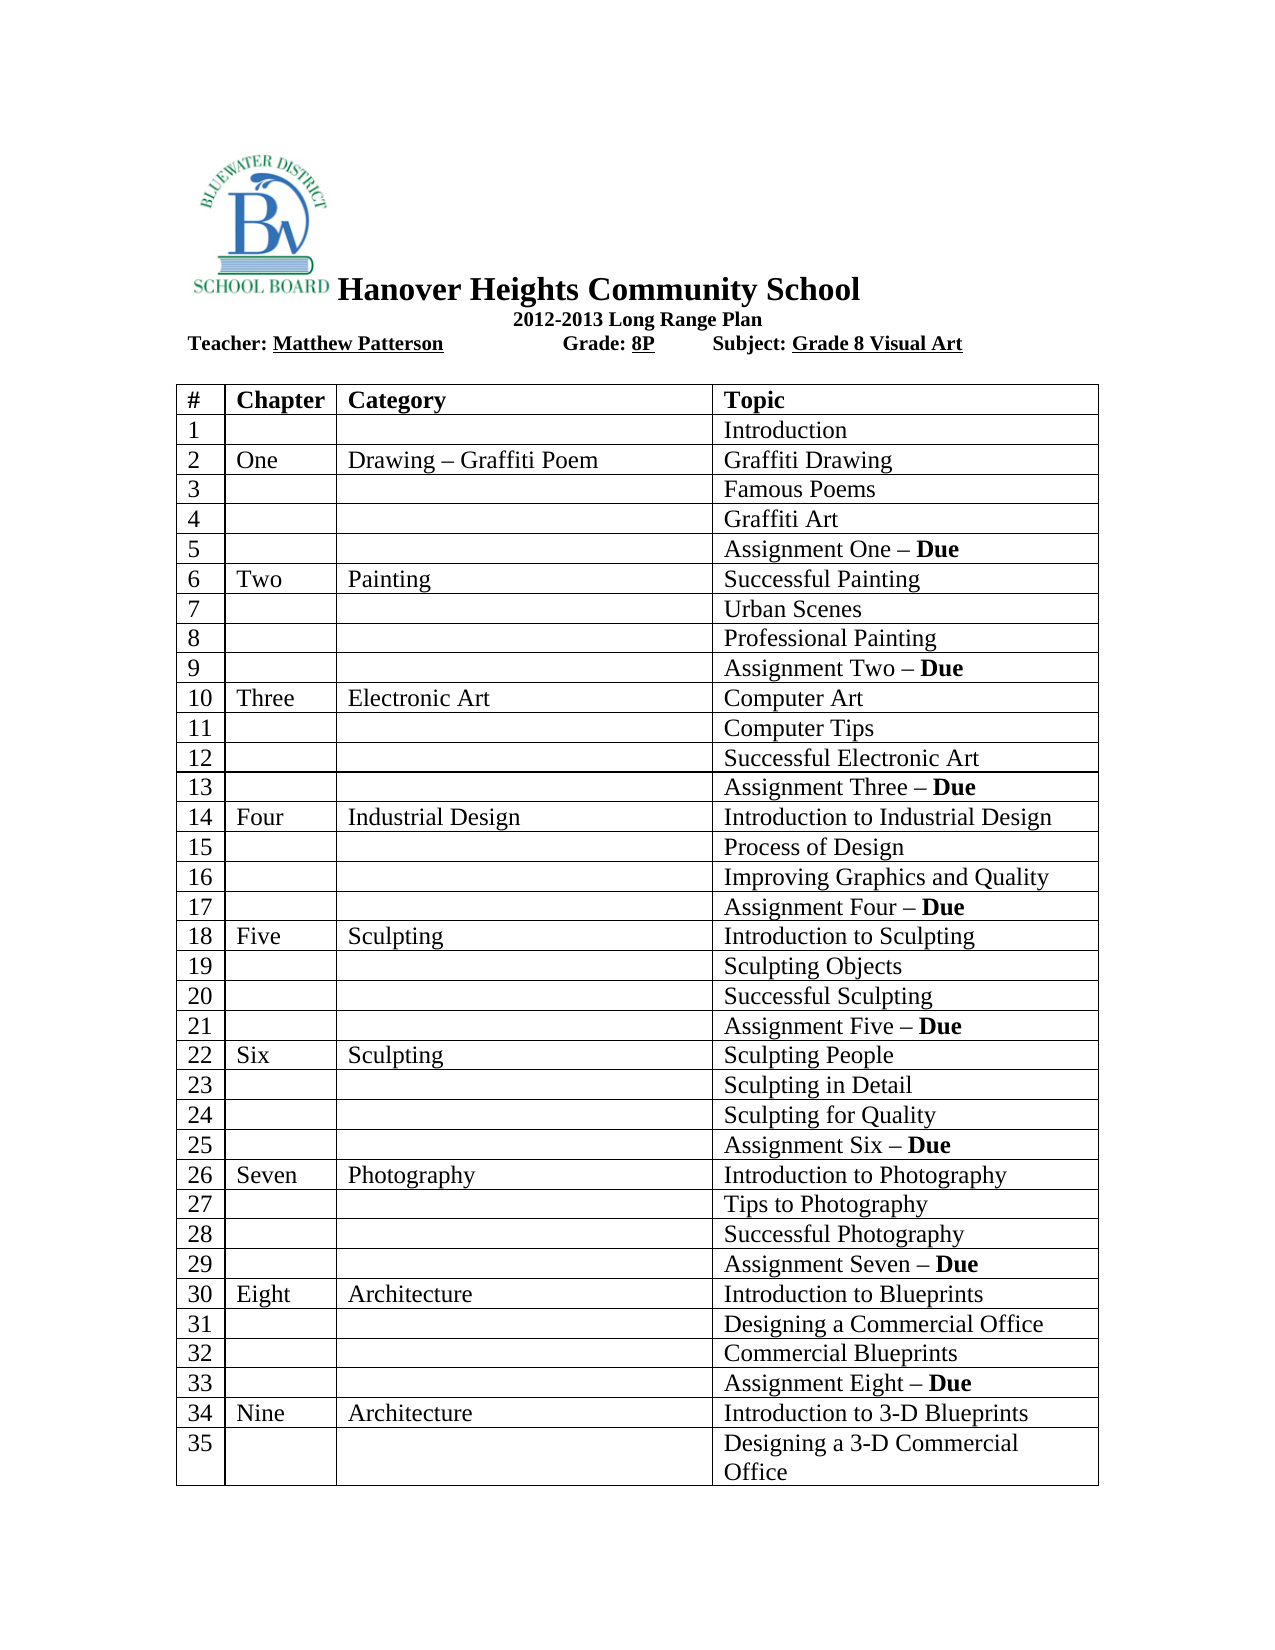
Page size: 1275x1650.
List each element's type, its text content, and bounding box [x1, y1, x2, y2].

table_cell Sculpting People [713, 1041, 1098, 1069]
table_cell Assignment Four – Due [713, 892, 1098, 920]
table_cell Assignment One – Due [713, 534, 1098, 563]
table_cell Designing a Commercial Office [713, 1309, 1098, 1337]
table_cell [337, 504, 712, 533]
table_header Chapter [226, 385, 336, 414]
table_cell Process of Design [713, 832, 1098, 861]
table_cell Architecture [337, 1398, 712, 1427]
table_cell [337, 892, 712, 920]
table_cell Sculpting for Quality [713, 1100, 1098, 1129]
table_cell Photography [337, 1160, 712, 1188]
table_cell 3 [177, 475, 224, 503]
table_cell [337, 415, 712, 444]
table_cell Designing a 3-D Commercial Office [713, 1428, 1098, 1485]
table_cell Assignment Three – Due [713, 773, 1098, 801]
table_cell [337, 534, 712, 563]
table_cell One [226, 445, 336, 473]
table_cell 21 [177, 1011, 224, 1039]
table_cell Successful Painting [713, 564, 1098, 593]
table_cell 1 [177, 415, 224, 444]
table_cell Successful Sculpting [713, 981, 1098, 1010]
table_cell Introduction to 3-D Blueprints [713, 1398, 1098, 1427]
table_cell Electronic Art [337, 683, 712, 712]
table_cell [226, 862, 336, 891]
table_cell Graffiti Drawing [713, 445, 1098, 473]
table_cell [226, 653, 336, 682]
table_cell 29 [177, 1249, 224, 1278]
table_cell Assignment Five – Due [713, 1011, 1098, 1039]
table_cell 34 [177, 1398, 224, 1427]
table_cell Architecture [337, 1279, 712, 1308]
table_cell [226, 743, 336, 771]
table_cell Introduction [713, 415, 1098, 444]
table_cell [337, 594, 712, 622]
table_cell Sculpting Objects [713, 951, 1098, 980]
table_cell [226, 1339, 336, 1367]
table_cell Seven [226, 1160, 336, 1188]
table_cell [226, 475, 336, 503]
table_cell Computer Tips [713, 713, 1098, 742]
table_cell Sculpting in Detail [713, 1070, 1098, 1099]
table_cell 30 [177, 1279, 224, 1308]
table_cell [226, 1309, 336, 1337]
table_cell 18 [177, 921, 224, 950]
table_cell [337, 1309, 712, 1337]
table_cell [337, 981, 712, 1010]
table_cell [226, 951, 336, 980]
table_cell [226, 713, 336, 742]
table_cell Assignment Seven – Due [713, 1249, 1098, 1278]
table_cell [337, 713, 712, 742]
table_cell [226, 1011, 336, 1039]
table_cell 23 [177, 1070, 224, 1099]
table_cell Five [226, 921, 336, 950]
table_cell Sculpting [337, 921, 712, 950]
table_cell [226, 415, 336, 444]
table_cell Commercial Blueprints [713, 1339, 1098, 1367]
table_cell 33 [177, 1368, 224, 1397]
table_cell [337, 743, 712, 771]
table_cell [337, 1190, 712, 1218]
table_cell 4 [177, 504, 224, 533]
table_cell 31 [177, 1309, 224, 1337]
table_cell 24 [177, 1100, 224, 1129]
table_cell 26 [177, 1160, 224, 1188]
table_cell [226, 594, 336, 622]
table_cell [337, 951, 712, 980]
table_cell [226, 1249, 336, 1278]
table_cell [226, 624, 336, 652]
table_cell Two [226, 564, 336, 593]
table_cell 12 [177, 743, 224, 771]
table_cell 25 [177, 1130, 224, 1159]
table_cell 14 [177, 802, 224, 831]
table_cell [337, 1100, 712, 1129]
table_cell 27 [177, 1190, 224, 1218]
table_cell Three [226, 683, 336, 712]
table_cell Drawing – Graffiti Poem [337, 445, 712, 473]
table_cell [337, 832, 712, 861]
table_cell [337, 653, 712, 682]
table_cell 22 [177, 1041, 224, 1069]
table_cell Industrial Design [337, 802, 712, 831]
table_cell [226, 1100, 336, 1129]
table_cell [337, 1219, 712, 1248]
table_cell Successful Electronic Art [713, 743, 1098, 771]
table_cell 35 [177, 1428, 224, 1485]
table_cell Assignment Six – Due [713, 1130, 1098, 1159]
table_cell [337, 862, 712, 891]
table_cell Assignment Eight – Due [713, 1368, 1098, 1397]
table_cell 16 [177, 862, 224, 891]
table_cell Tips to Photography [713, 1190, 1098, 1218]
table_cell 7 [177, 594, 224, 622]
text 2012-2013 Long Range Plan [187, 307, 1087, 331]
table_cell [226, 892, 336, 920]
table_cell Sculpting [337, 1041, 712, 1069]
table_cell [337, 1249, 712, 1278]
table_cell [337, 1339, 712, 1367]
table_cell Introduction to Blueprints [713, 1279, 1098, 1308]
table_cell [226, 832, 336, 861]
table_cell 20 [177, 981, 224, 1010]
table_cell [226, 1070, 336, 1099]
table_cell [337, 475, 712, 503]
table_cell 15 [177, 832, 224, 861]
table_cell Introduction to Photography [713, 1160, 1098, 1188]
table_cell Urban Scenes [713, 594, 1098, 622]
table_cell Four [226, 802, 336, 831]
table_cell [337, 773, 712, 801]
table_cell 10 [177, 683, 224, 712]
table_cell 17 [177, 892, 224, 920]
table_cell [337, 624, 712, 652]
table_cell Famous Poems [713, 475, 1098, 503]
text Hanover Heights Community School [187, 150, 1087, 307]
table_cell 11 [177, 713, 224, 742]
table_cell [226, 1190, 336, 1218]
table_cell [226, 504, 336, 533]
table_cell 8 [177, 624, 224, 652]
table_cell Introduction to Sculpting [713, 921, 1098, 950]
table_cell Painting [337, 564, 712, 593]
table_cell Computer Art [713, 683, 1098, 712]
picture [187, 150, 337, 300]
table_cell 6 [177, 564, 224, 593]
table_header # [177, 385, 224, 414]
table_cell Nine [226, 1398, 336, 1427]
table_cell 5 [177, 534, 224, 563]
table_cell [337, 1011, 712, 1039]
table_cell Eight [226, 1279, 336, 1308]
table_cell 13 [177, 773, 224, 801]
table_cell 28 [177, 1219, 224, 1248]
table_cell [226, 981, 336, 1010]
table_cell Introduction to Industrial Design [713, 802, 1098, 831]
table_cell Successful Photography [713, 1219, 1098, 1248]
table_cell [226, 1428, 336, 1485]
text Teacher: Matthew Patterson Grade: 8P Subject: Grade 8 Visual Art [187, 331, 1087, 355]
table_cell [226, 1219, 336, 1248]
table_cell [337, 1130, 712, 1159]
table_cell 9 [177, 653, 224, 682]
table_cell [337, 1368, 712, 1397]
table_cell [226, 1130, 336, 1159]
table_cell [226, 1368, 336, 1397]
table_cell 32 [177, 1339, 224, 1367]
table_cell 19 [177, 951, 224, 980]
table_cell [226, 773, 336, 801]
table_header Topic [713, 385, 1098, 414]
table_cell 2 [177, 445, 224, 473]
table_cell Professional Painting [713, 624, 1098, 652]
table_cell [337, 1428, 712, 1485]
table_cell Assignment Two – Due [713, 653, 1098, 682]
table_cell Graffiti Art [713, 504, 1098, 533]
table_cell Six [226, 1041, 336, 1069]
table_header Category [337, 385, 712, 414]
table_cell [226, 534, 336, 563]
table_cell [337, 1070, 712, 1099]
table_cell Improving Graphics and Quality [713, 862, 1098, 891]
